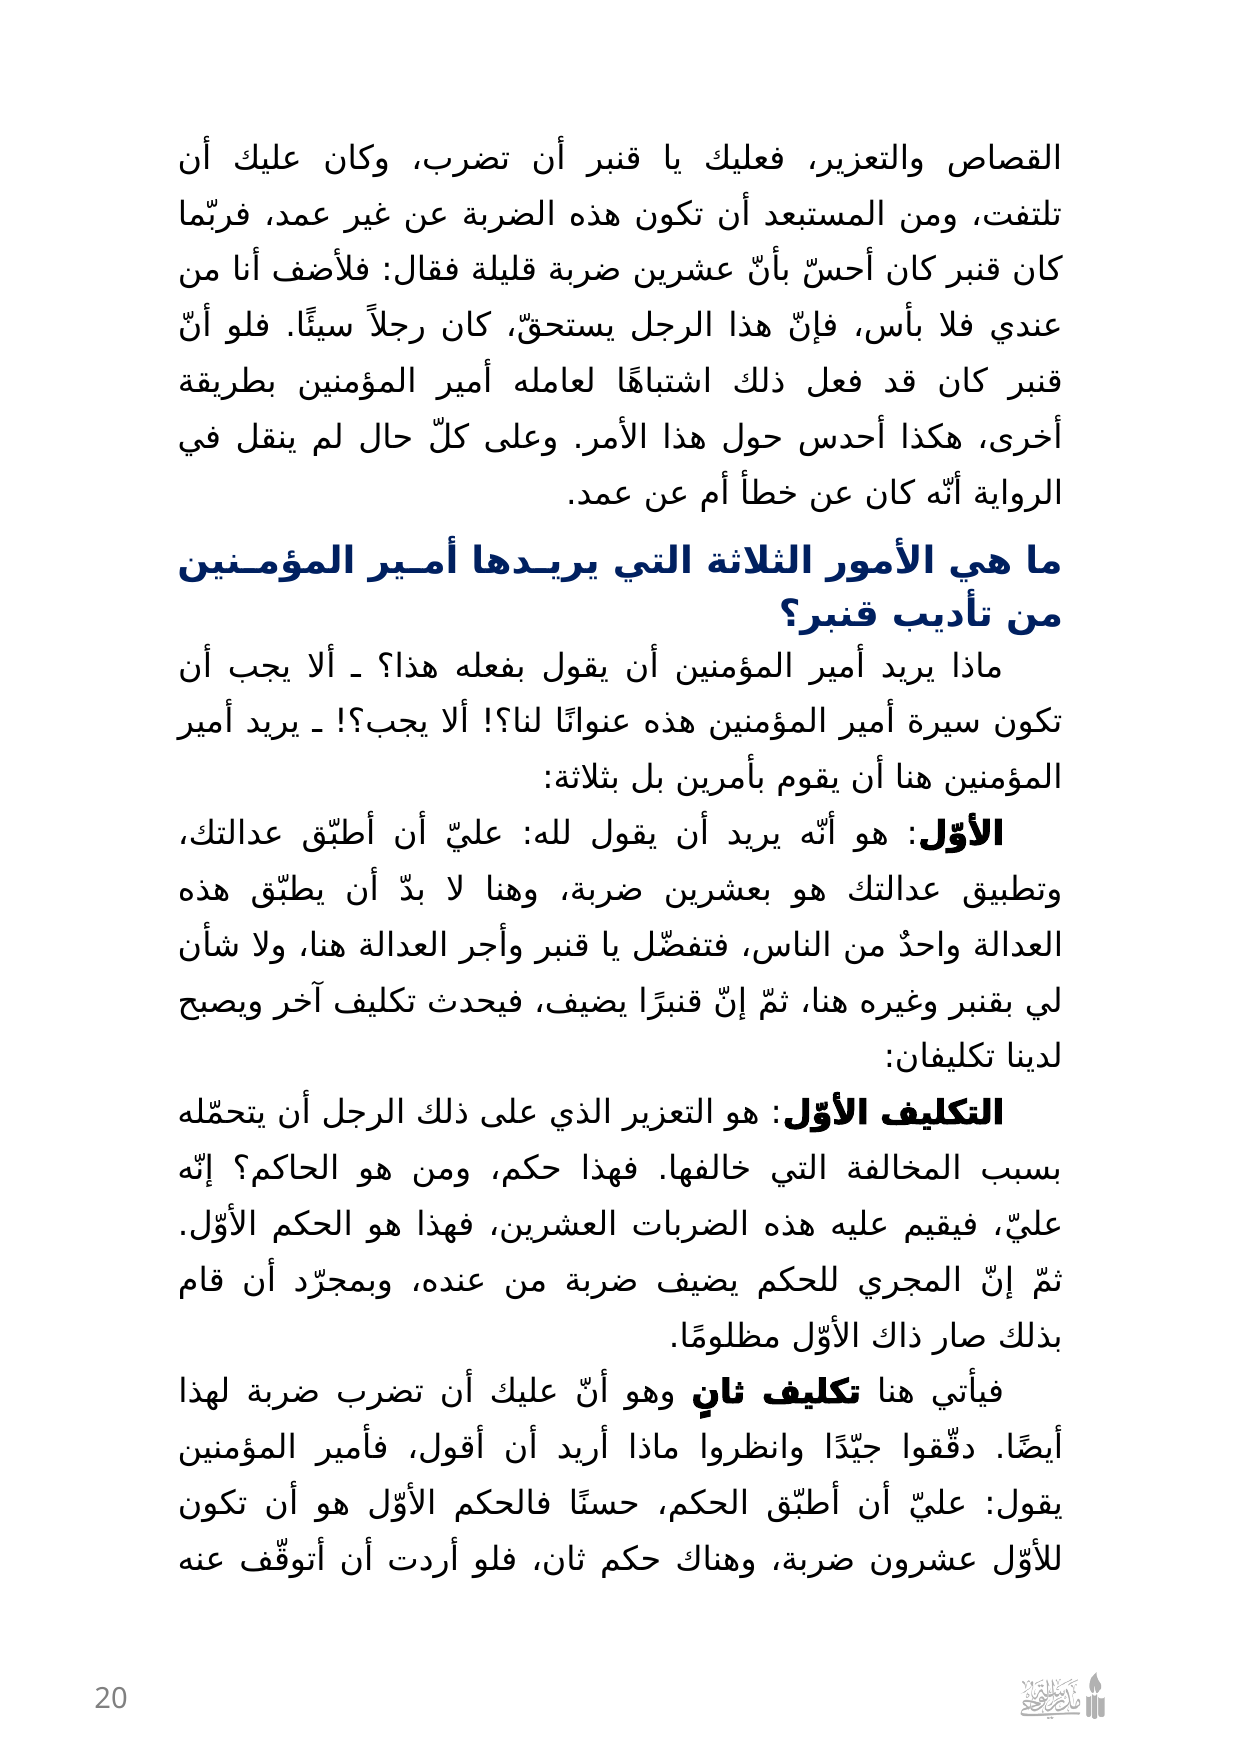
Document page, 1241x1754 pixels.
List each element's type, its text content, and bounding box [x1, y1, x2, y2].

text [177, 1369, 1063, 1593]
picture [1020, 1672, 1105, 1719]
title ما هي الأمور الثلاثة التي يريدها أمير المؤمنين من تأديب قنبر؟ [177, 539, 1063, 635]
text ماذا يريد أمير المؤمنين أن يقول بفعله هذا؟ ـ ألا يجب أن تكون سيرة أمير المؤمنين هذه عنوانًا لنا؟! ألا يجب؟! ـ يريد أمير المؤمنين هنا أن يقوم بأمرين بل بثلاثة: [177, 644, 1063, 811]
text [177, 136, 1063, 527]
text التكليف الأوّل: هو التعزير الذي على ذلك الرجل أن يتحمّله بسبب المخالفة التي خالفها. فهذا حكم، ومن هو الحاكم؟ إنّه عليّ، فيقيم عليه هذه الضربات العشرين، فهذا هو الحكم الأوّل. ثمّ إنّ المجري للحكم يضيف ضربة من عنده، وبمجرّد أن قام بذلك صار ذاك الأوّل مظلومًا. [177, 1090, 1063, 1369]
text الأوّل: هو أنّه يريد أن يقول لله: عليّ أن أطبّق عدالتك، وتطبيق عدالتك هو بعشرين ضربة، وهنا لا بدّ أن يطبّق هذه العدالة واحدٌ من الناس، فتفضّل يا قنبر وأجر العدالة هنا، ولا شأن لي بقنبر وغيره هنا، ثمّ إنّ قنبرًا يضيف، فيحدث تكليف آخر ويصبح لدينا تكليفان: [177, 811, 1063, 1090]
